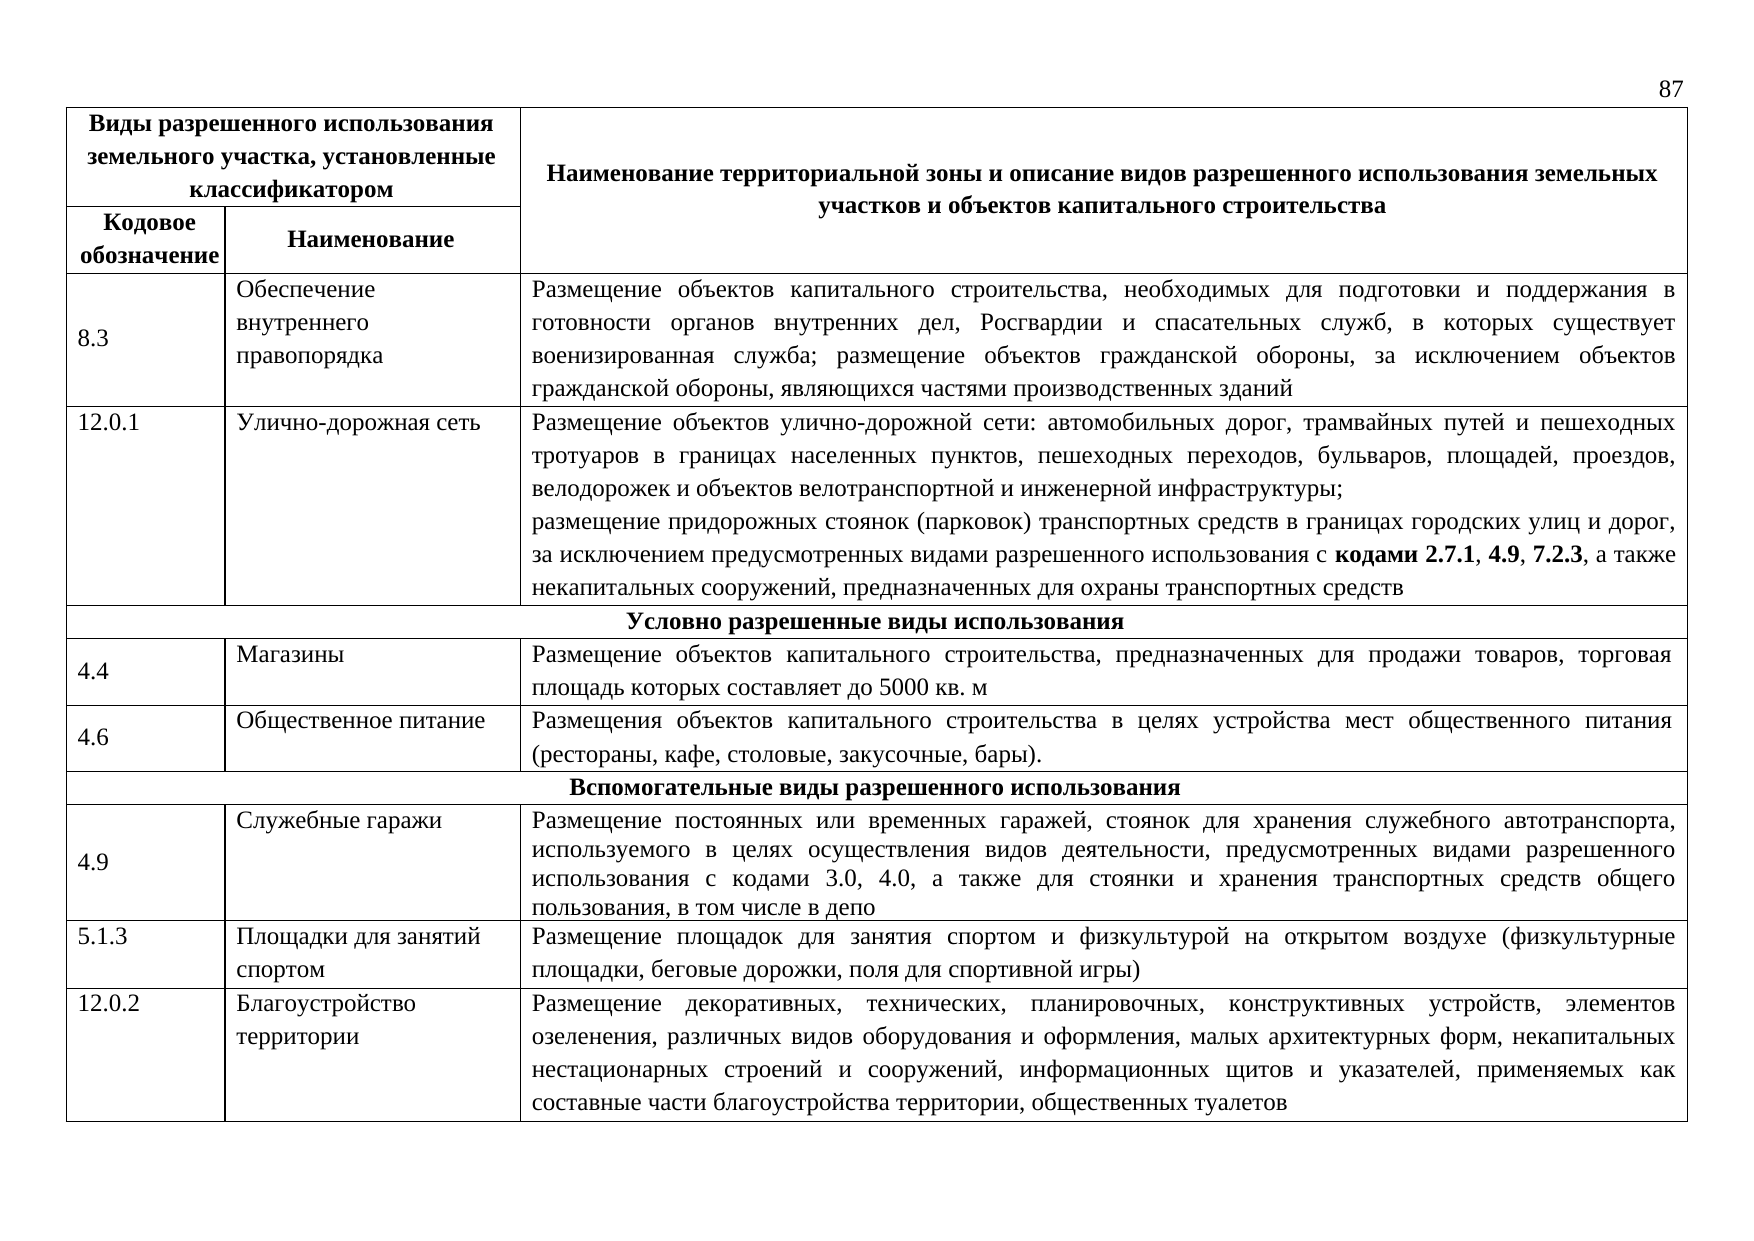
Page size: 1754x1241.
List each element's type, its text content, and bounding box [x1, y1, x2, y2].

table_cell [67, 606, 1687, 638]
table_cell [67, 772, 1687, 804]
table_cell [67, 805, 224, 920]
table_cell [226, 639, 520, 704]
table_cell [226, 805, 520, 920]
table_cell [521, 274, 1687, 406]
table_header Наименование территориальной зоны и описание видов разрешенного использования земельных участков и объектов капитального строительства [521, 108, 1687, 273]
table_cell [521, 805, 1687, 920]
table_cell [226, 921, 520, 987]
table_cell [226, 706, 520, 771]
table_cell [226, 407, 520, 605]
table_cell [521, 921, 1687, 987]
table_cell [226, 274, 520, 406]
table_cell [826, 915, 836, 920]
table_header Виды разрешенного использования земельного участка, установленные классификатором [67, 108, 520, 206]
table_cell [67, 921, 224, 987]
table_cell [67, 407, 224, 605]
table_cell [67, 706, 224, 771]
table_cell Наименование [226, 207, 520, 273]
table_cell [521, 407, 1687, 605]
table_cell Кодовое обозначение [67, 207, 224, 273]
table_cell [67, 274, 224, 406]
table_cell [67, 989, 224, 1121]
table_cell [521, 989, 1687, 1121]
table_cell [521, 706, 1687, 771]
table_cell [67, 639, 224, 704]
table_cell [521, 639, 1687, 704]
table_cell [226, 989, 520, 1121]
